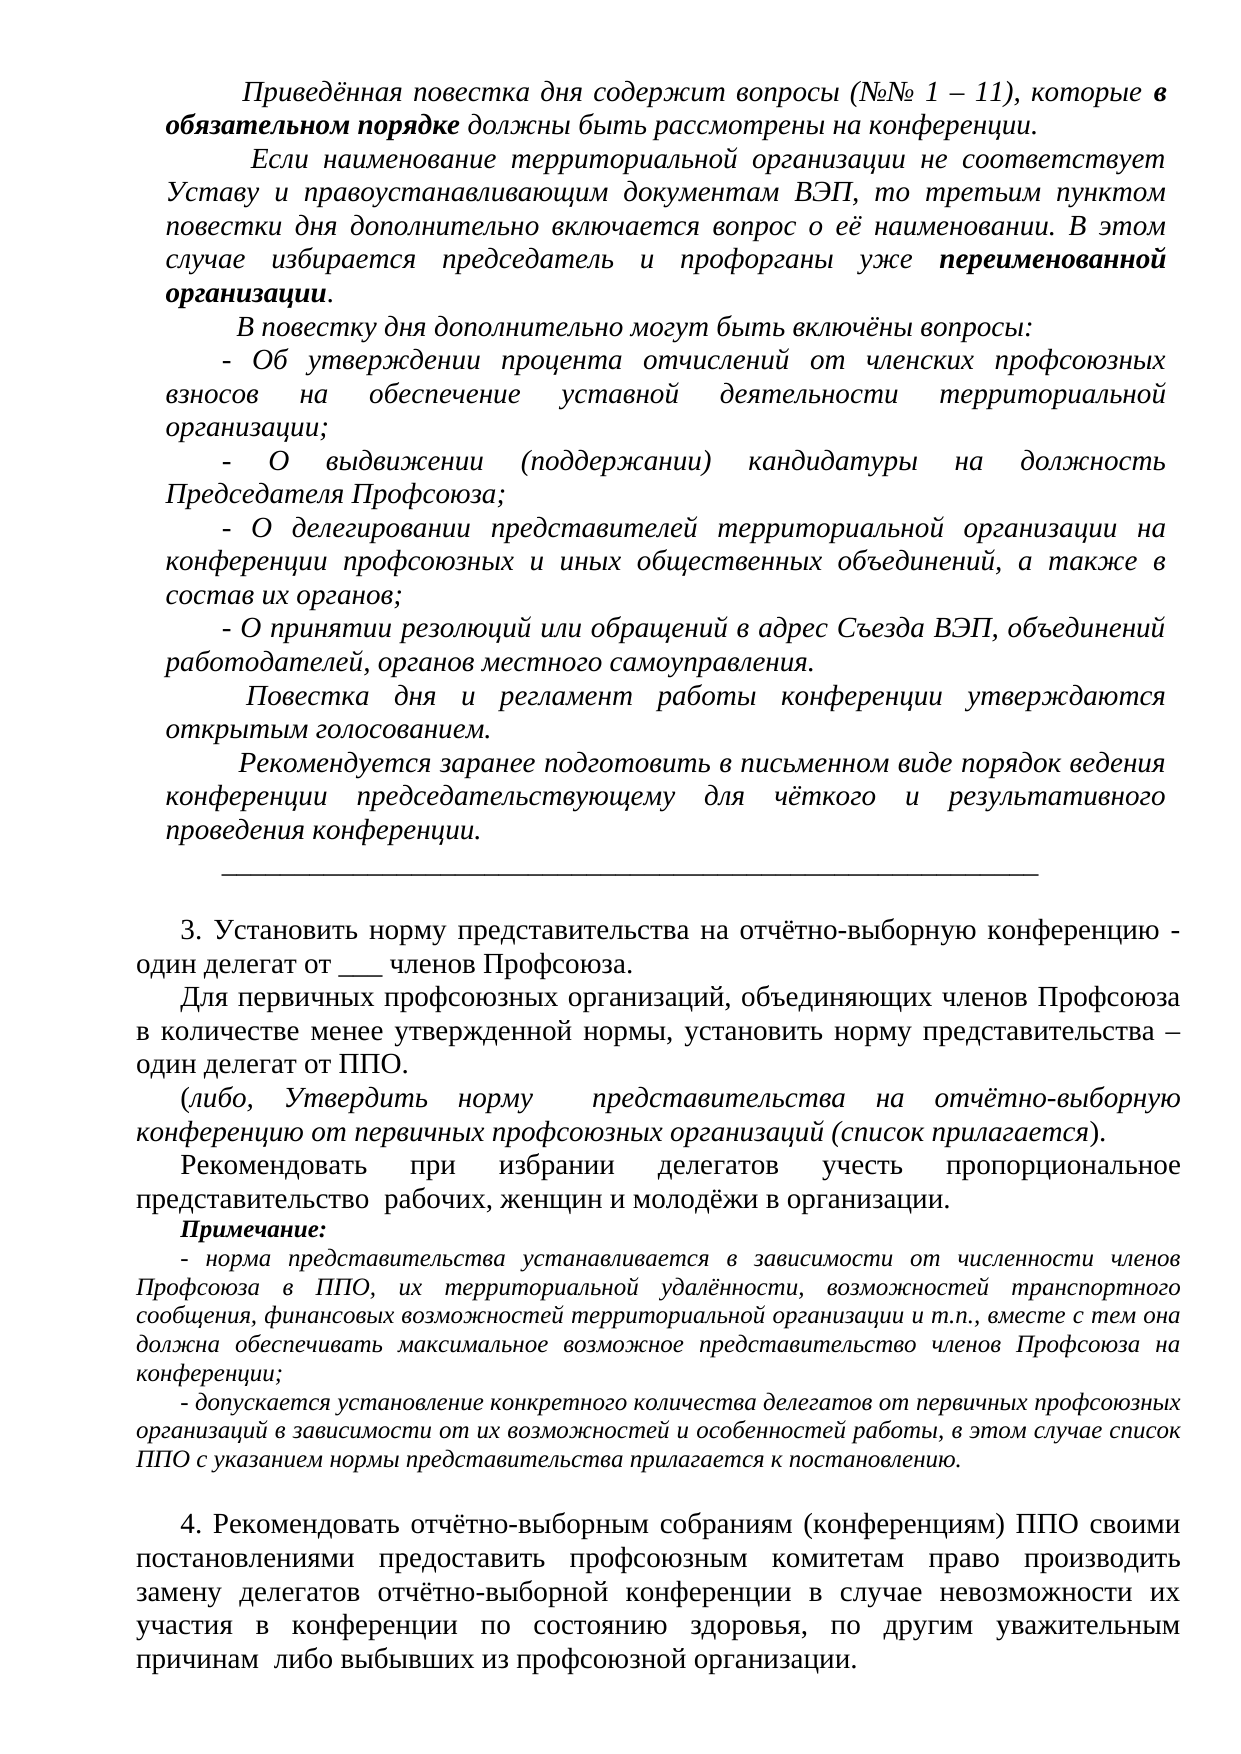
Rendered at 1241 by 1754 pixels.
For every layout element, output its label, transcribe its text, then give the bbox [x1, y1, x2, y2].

text 3. Установить норму представительства на отчётно-выборную конференцию - один делегат от ___ членов Профсоюза. [136, 912, 1181, 979]
text Примечание: [136, 1214, 1181, 1243]
text - Об утверждении процента отчислений от членских профсоюзных взносов на обеспечение уставной деятельности территориальной организации; [165, 342, 1167, 443]
text - О принятии резолюций или обращений в адрес Съезда ВЭП, объединений работодателей, органов местного самоуправления. [165, 611, 1167, 678]
text (либо, Утвердить норму представительства на отчётно-выборную конференцию от первичных профсоюзных организаций (список прилагается). [136, 1080, 1181, 1147]
text - допускается установление конкретного количества делегатов от первичных профсоюзных организаций в зависимости от их возможностей и особенностей работы, в этом случае список ППО с указанием нормы представительства прилагается к постановлению. [136, 1387, 1181, 1473]
text Рекомендовать при избрании делегатов учесть пропорциональное представительство рабочих, женщин и молодёжи в организации. [136, 1147, 1181, 1214]
text Рекомендуется заранее подготовить в письменном виде порядок ведения конференции председательствующему для чёткого и результативного проведения конференции. [165, 745, 1167, 845]
text В повестку дня дополнительно могут быть включёны вопросы: [165, 309, 1167, 342]
text Приведённая повестка дня содержит вопросы (№№ 1 – 11), которые в обязательном порядке должны быть рассмотрены на конференции. [165, 74, 1167, 141]
text Если наименование территориальной организации не соответствует Уставу и правоустанавливающим документам ВЭП, то третьим пунктом повестки дня дополнительно включается вопрос о её наименовании. В этом случае избирается председатель и профорганы уже переименованной организации. [165, 141, 1167, 309]
text Повестка дня и регламент работы конференции утверждаются открытым голосованием. [165, 678, 1167, 745]
text 4. Рекомендовать отчётно-выборным собраниям (конференциям) ППО своими постановлениями предоставить профсоюзным комитетам право производить замену делегатов отчётно-выборной конференции в случае невозможности их участия в конференции по состоянию здоровья, по другим уважительным причинам либо выбывших из профсоюзной организации. [136, 1507, 1181, 1674]
text - О делегировании представителей территориальной организации на конференции профсоюзных и иных общественных объединений, а также в состав их органов; [165, 510, 1167, 611]
text - О выдвижении (поддержании) кандидатуры на должность Председателя Профсоюза; [165, 443, 1167, 510]
text Для первичных профсоюзных организаций, объединяющих членов Профсоюза в количестве менее утвержденной нормы, установить норму представительства – один делегат от ППО. [136, 979, 1181, 1080]
text ________________________________________________________ [165, 845, 1167, 879]
text - норма представительства устанавливается в зависимости от численности членов Профсоюза в ППО, их территориальной удалённости, возможностей транспортного сообщения, финансовых возможностей территориальной организации и т.п., вместе с тем она должна обеспечивать максимальное возможное представительство членов Профсоюза на конференции; [136, 1243, 1181, 1387]
